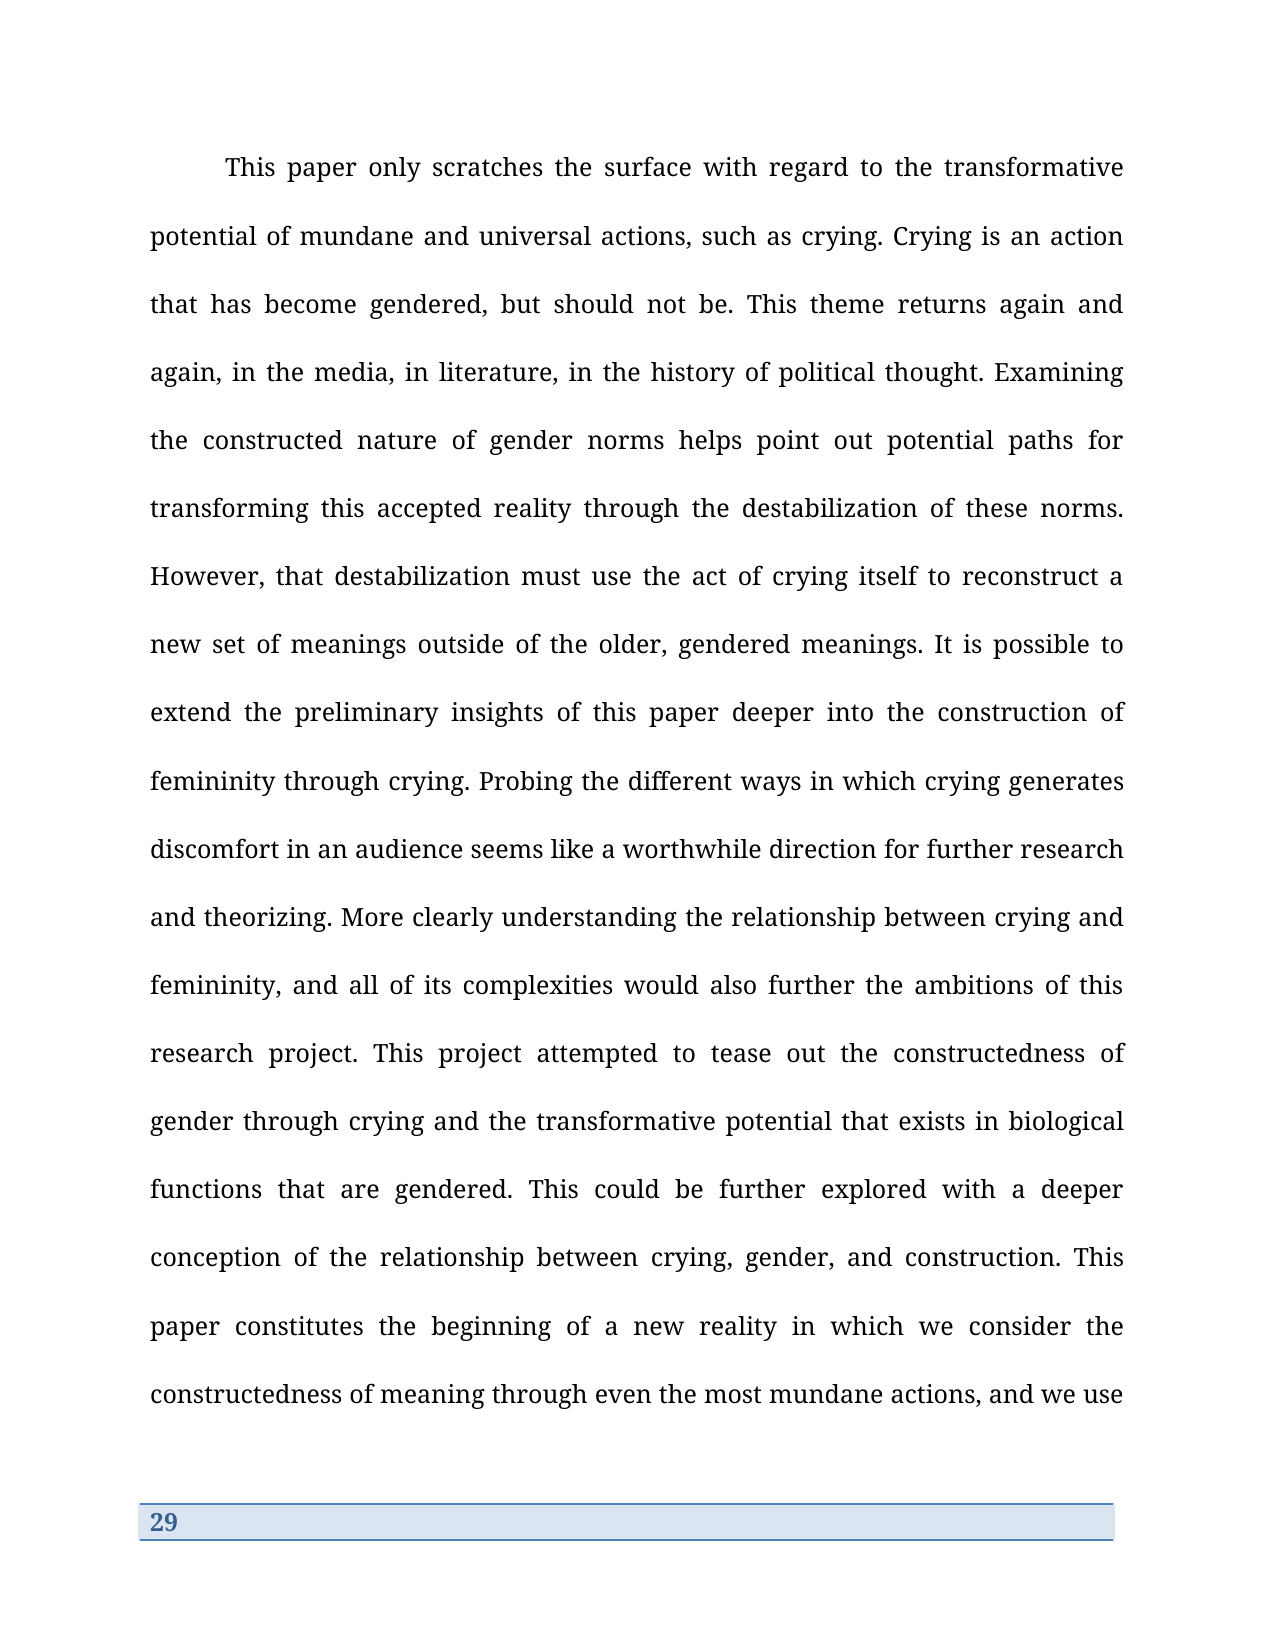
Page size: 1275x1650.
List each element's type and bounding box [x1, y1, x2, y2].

text [150, 150, 1125, 1410]
